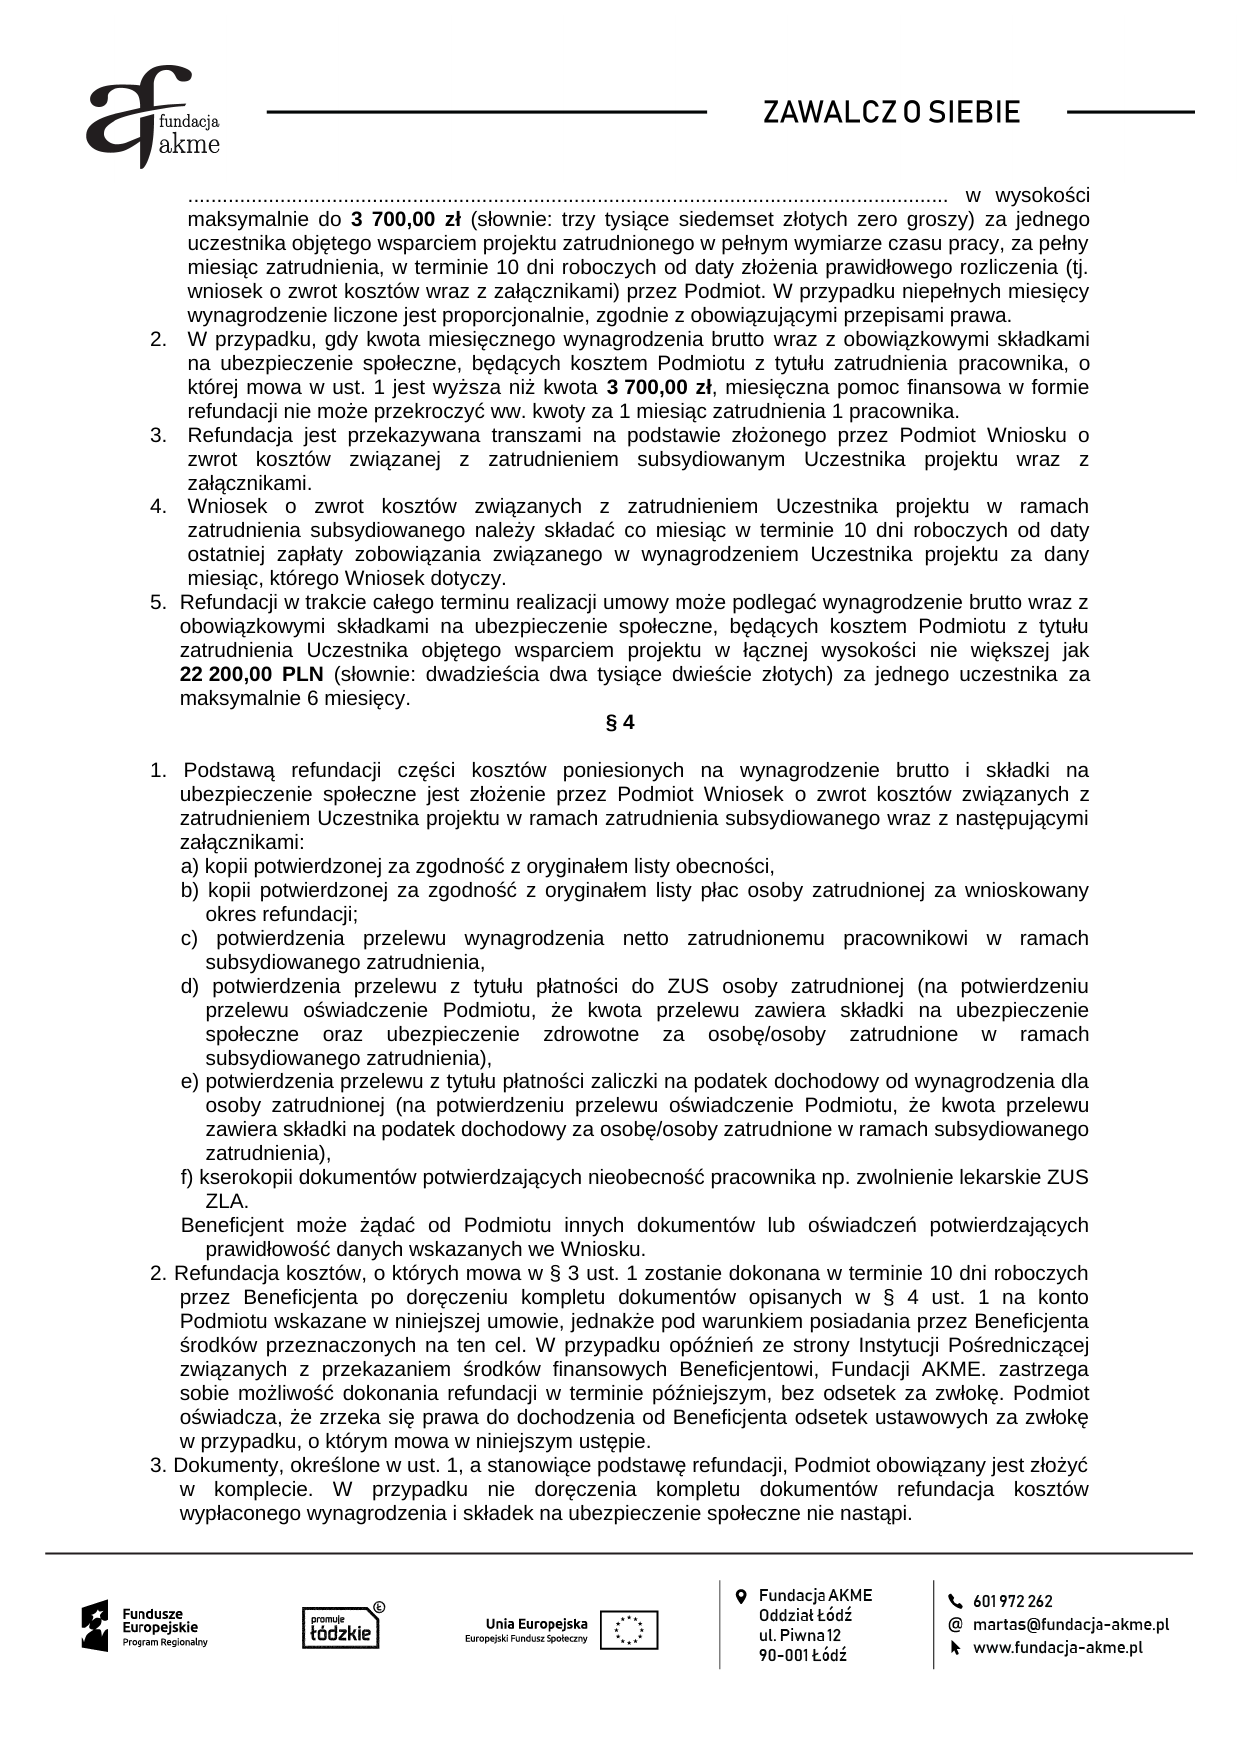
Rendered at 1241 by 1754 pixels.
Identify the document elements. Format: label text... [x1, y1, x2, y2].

text f) kserokopii dokumentów potwierdzających nieobecność pracownika np. zwolnienie lekarskie ZUS ZLA. [181, 1165, 1090, 1213]
text b) kopii potwierdzonej za zgodność z oryginałem listy płac osoby zatrudnionej za wnioskowany okres refundacji; [181, 878, 1090, 926]
text a) kopii potwierdzonej za zgodność z oryginałem listy obecności, [181, 854, 1090, 878]
list Wniosek o zwrot kosztów związanych z zatrudnieniem Uczestnika projektu w ramach zatrudnienia subsydiowanego należy składać co miesiąc w terminie 10 dni roboczych od daty ostatniej zapłaty zobowiązania związanego w wynagrodzeniem Uczestnika projektu za dany miesiąc, którego Wniosek dotyczy. [150, 494, 1090, 590]
text § 4 [150, 710, 1090, 734]
list Refundacji w trakcie całego terminu realizacji umowy może podlegać wynagrodzenie brutto wraz z obowiązkowymi składkami na ubezpieczenie społeczne, będących kosztem Podmiotu z tytułu zatrudnienia Uczestnika objętego wsparciem projektu w łącznej wysokości nie większej jak 22 200,00 PLN (słownie: dwadzieścia dwa tysiące dwieście złotych) za jednego uczestnika za maksymalnie 6 miesięcy. [150, 590, 1090, 710]
text 3. Dokumenty, określone w ust. 1, a stanowiące podstawę refundacji, Podmiot obowiązany jest złożyć w komplecie. W przypadku nie doręczenia kompletu dokumentów refundacja kosztów wypłaconego wynagrodzenia i składek na ubezpieczenie społeczne nie nastąpi. [150, 1453, 1090, 1524]
text d) potwierdzenia przelewu z tytułu płatności do ZUS osoby zatrudnionej (na potwierdzeniu przelewu oświadczenie Podmiotu, że kwota przelewu zawiera składki na ubezpieczenie społeczne oraz ubezpieczenie zdrowotne za osobę/osoby zatrudnione w ramach subsydiowanego zatrudnienia), [181, 973, 1090, 1069]
text 1. Podstawą refundacji części kosztów poniesionych na wynagrodzenie brutto i składki na ubezpieczenie społeczne jest złożenie przez Podmiot Wniosek o zwrot kosztów związanych z zatrudnieniem Uczestnika projektu w ramach zatrudnienia subsydiowanego wraz z następującymi załącznikami: [150, 758, 1090, 854]
text 2. Refundacja kosztów, o których mowa w § 3 ust. 1 zostanie dokonana w terminie 10 dni roboczych przez Beneficjenta po doręczeniu kompletu dokumentów opisanych w § 4 ust. 1 na konto Podmiotu wskazane w niniejszej umowie, jednakże pod warunkiem posiadania przez Beneficjenta środków przeznaczonych na ten cel. W przypadku opóźnień ze strony Instytucji Pośredniczącej związanych z przekazaniem środków finansowych Beneficjentowi, Fundacji AKME. zastrzega sobie możliwość dokonania refundacji w terminie późniejszym, bez odsetek za zwłokę. Podmiot oświadcza, że zrzeka się prawa do dochodzenia od Beneficjenta odsetek ustawowych za zwłokę w przypadku, o którym mowa w niniejszym ustępie. [150, 1261, 1090, 1453]
text c) potwierdzenia przelewu wynagrodzenia netto zatrudnionemu pracownikowi w ramach subsydiowanego zatrudnienia, [181, 926, 1090, 973]
text e) potwierdzenia przelewu z tytułu płatności zaliczki na podatek dochodowy od wynagrodzenia dla osoby zatrudnionej (na potwierdzeniu przelewu oświadczenie Podmiotu, że kwota przelewu zawiera składki na podatek dochodowy za osobę/osoby zatrudnione w ramach subsydiowanego zatrudnienia), [181, 1069, 1090, 1165]
list W przypadku, gdy kwota miesięcznego wynagrodzenia brutto wraz z obowiązkowymi składkami na ubezpieczenie społeczne, będących kosztem Podmiotu z tytułu zatrudnienia pracownika, o której mowa w ust. 1 jest wyższa niż kwota 3 700,00 zł, miesięczna pomoc finansowa w formie refundacji nie może przekroczyć ww. kwoty za 1 miesiąc zatrudnienia 1 pracownika. [150, 327, 1090, 422]
list Refundacja jest przekazywana transzami na podstawie złożonego przez Podmiot Wniosku o zwrot kosztów związanej z zatrudnieniem subsydiowanym Uczestnika projektu wraz z załącznikami. [150, 422, 1090, 494]
text Beneficjent może żądać od Podmiotu innych dokumentów lub oświadczeń potwierdzających prawidłowość danych wskazanych we Wniosku. [181, 1213, 1090, 1261]
text .................................................................................................................................... w wysokości maksymalnie do 3 700,00 zł (słownie: trzy tysiące siedemset złotych zero groszy) za jednego uczestnika objętego wsparciem projektu zatrudnionego w pełnym wymiarze czasu pracy, za pełny miesiąc zatrudnienia, w terminie 10 dni roboczych od daty złożenia prawidłowego rozliczenia (tj. wniosek o zwrot kosztów wraz z załącznikami) przez Podmiot. W przypadku niepełnych miesięcy wynagrodzenie liczone jest proporcjonalnie, zgodnie z obowiązującymi przepisami prawa. [187, 150, 1090, 327]
picture [3, 1536, 1235, 1697]
picture [2, 15, 1237, 183]
